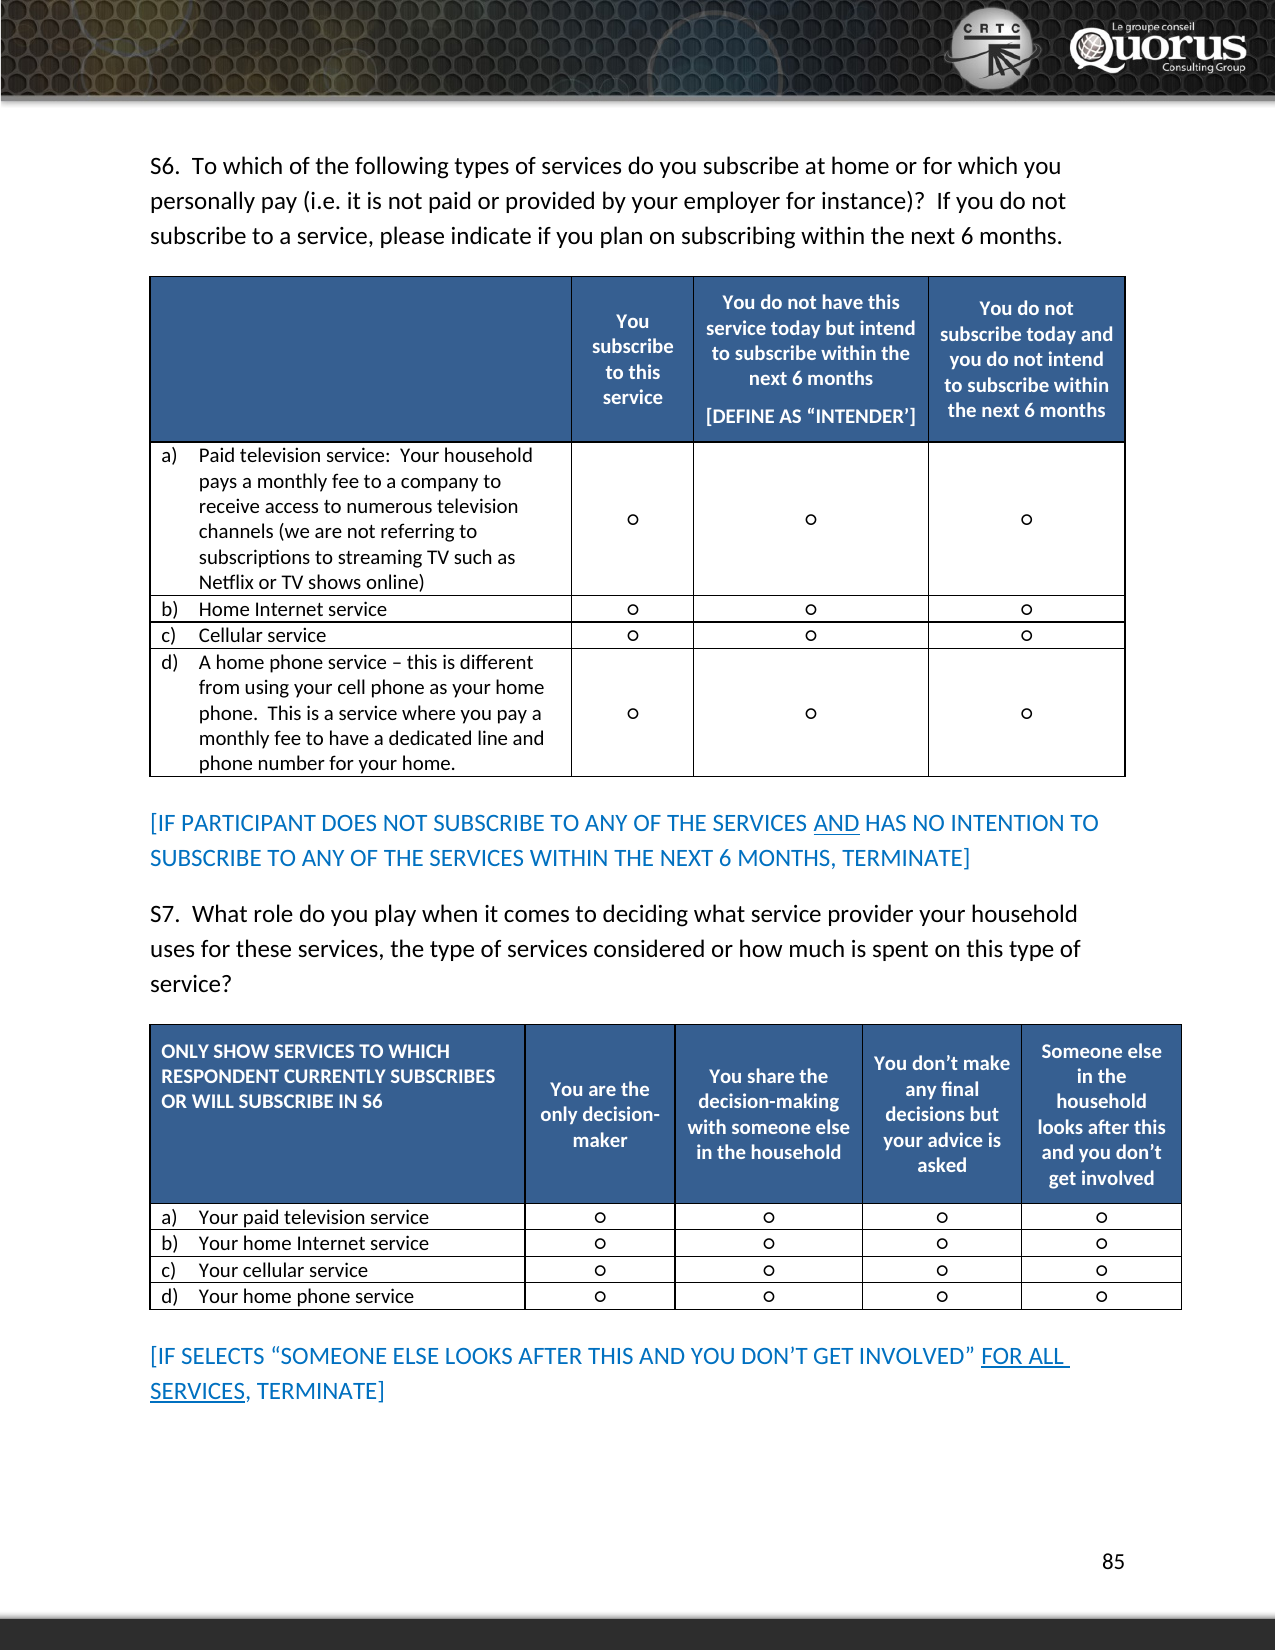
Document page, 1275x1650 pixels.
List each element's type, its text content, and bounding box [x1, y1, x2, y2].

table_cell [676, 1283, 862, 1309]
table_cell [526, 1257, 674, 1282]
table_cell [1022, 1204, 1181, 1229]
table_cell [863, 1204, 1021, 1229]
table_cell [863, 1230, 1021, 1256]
text S6. To which of the following types of services do you subscribe at home or for which you personally pay (i.e. it is not paid or provided by your employer for instance)? If you do not subscribe to a service, please indicate if you plan on subscribing within the next 6 months. [150, 150, 1125, 251]
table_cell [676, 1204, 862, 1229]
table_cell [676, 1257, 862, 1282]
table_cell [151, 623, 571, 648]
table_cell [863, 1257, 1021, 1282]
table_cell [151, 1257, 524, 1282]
picture [0, 0, 1275, 108]
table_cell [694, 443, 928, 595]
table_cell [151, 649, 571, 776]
picture [0, 1593, 1275, 1650]
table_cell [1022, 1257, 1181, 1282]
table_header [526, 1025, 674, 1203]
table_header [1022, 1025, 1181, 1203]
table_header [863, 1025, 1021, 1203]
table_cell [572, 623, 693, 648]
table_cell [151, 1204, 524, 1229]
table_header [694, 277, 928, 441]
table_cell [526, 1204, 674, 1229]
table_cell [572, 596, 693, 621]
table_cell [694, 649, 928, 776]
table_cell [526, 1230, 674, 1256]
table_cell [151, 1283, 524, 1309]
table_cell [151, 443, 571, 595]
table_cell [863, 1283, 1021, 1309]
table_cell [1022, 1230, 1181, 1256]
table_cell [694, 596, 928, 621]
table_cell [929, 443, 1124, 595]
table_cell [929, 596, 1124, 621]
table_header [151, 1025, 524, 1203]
text S7. What role do you play when it comes to deciding what service provider your household uses for these services, the type of services considered or how much is spent on this type of service? [150, 898, 1125, 999]
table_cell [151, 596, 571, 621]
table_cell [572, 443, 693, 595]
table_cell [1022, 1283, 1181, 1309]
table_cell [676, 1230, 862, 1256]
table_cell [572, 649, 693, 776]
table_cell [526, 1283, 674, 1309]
text [IF PARTICIPANT DOES NOT SUBSCRIBE TO ANY OF THE SERVICES AND HAS NO INTENTION TO SUBSCRIBE TO ANY OF THE SERVICES WITHIN THE NEXT 6 MONTHS, TERMINATE] [150, 808, 1125, 873]
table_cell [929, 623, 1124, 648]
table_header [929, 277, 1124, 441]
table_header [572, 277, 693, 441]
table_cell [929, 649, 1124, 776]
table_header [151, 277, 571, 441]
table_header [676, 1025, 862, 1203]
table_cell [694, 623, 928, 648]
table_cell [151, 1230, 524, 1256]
text [IF SELECTS “SOMEONE ELSE LOOKS AFTER THIS AND YOU DON’T GET INVOLVED” FOR ALL SERVICES, TERMINATE] [150, 1340, 1125, 1406]
